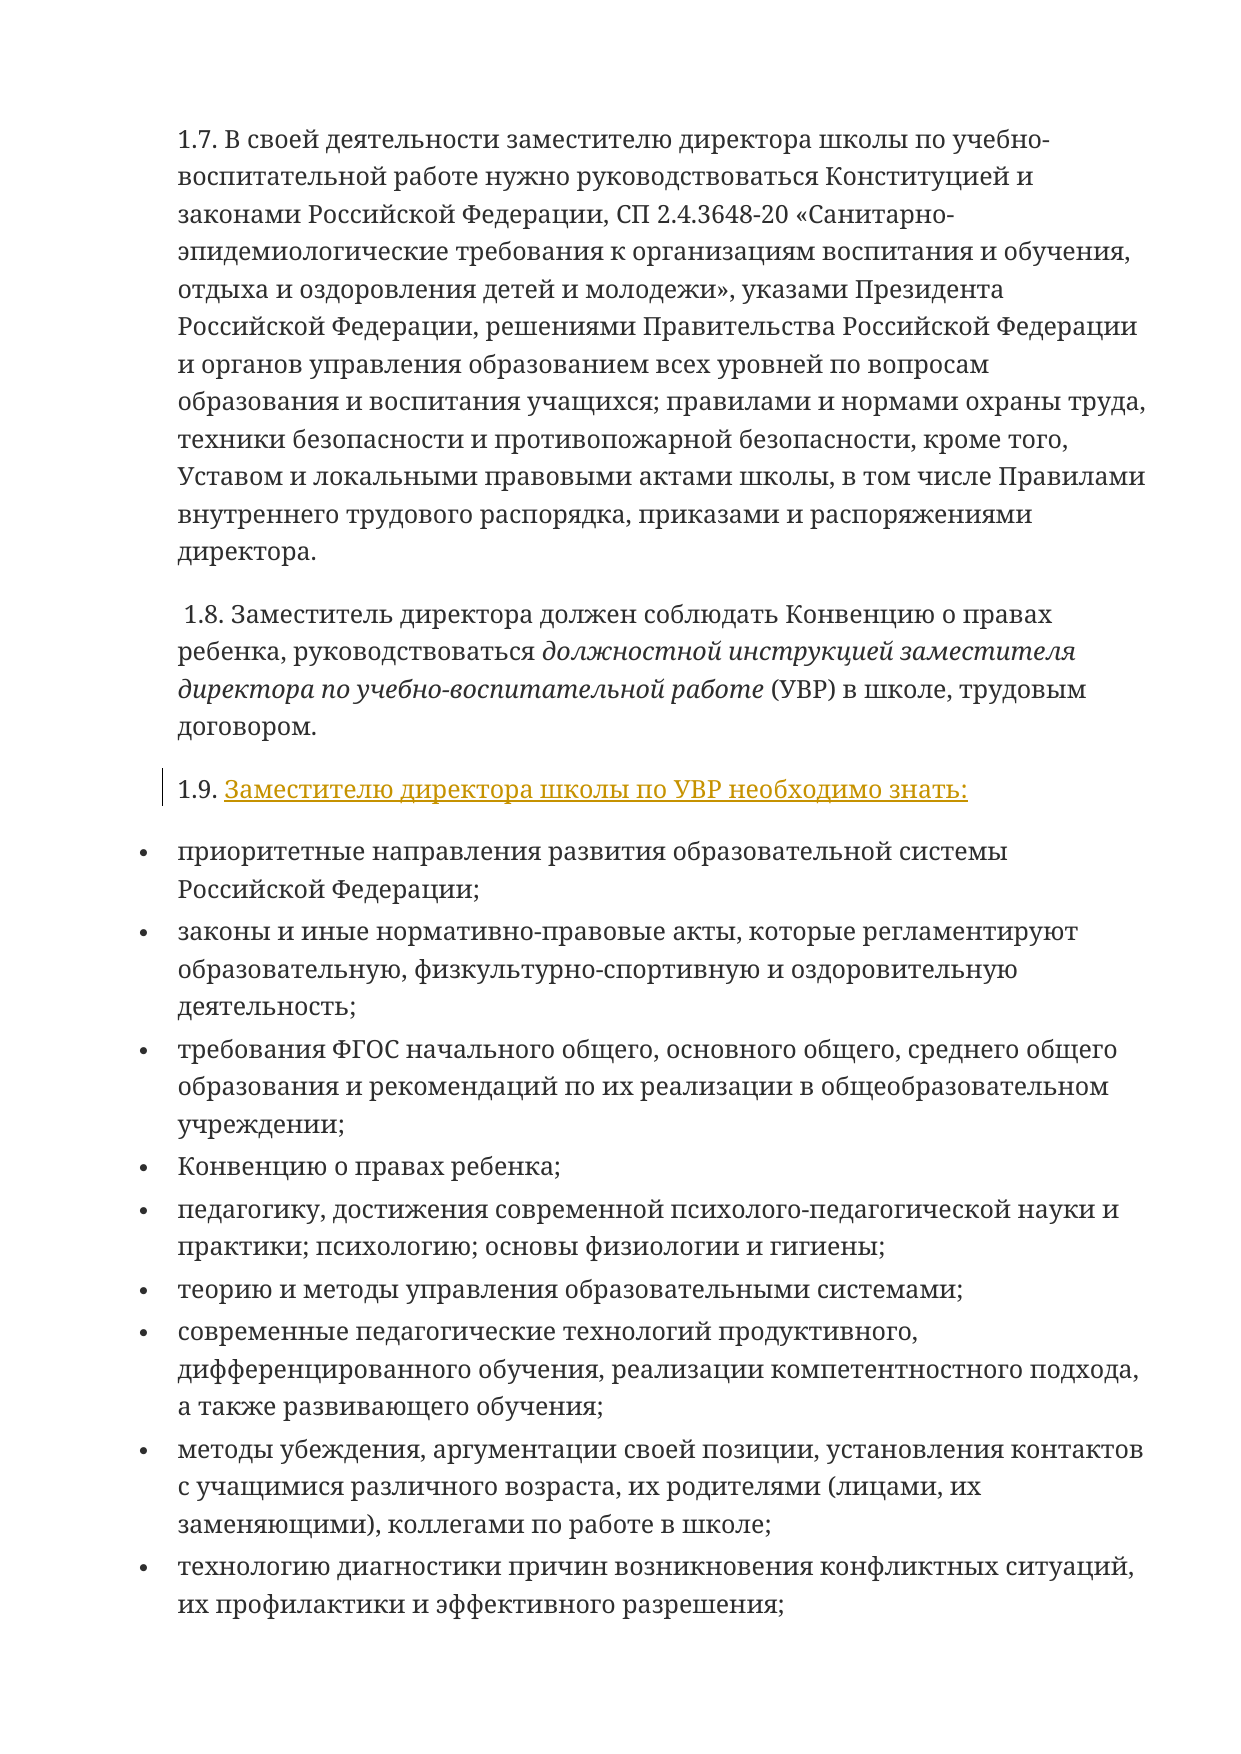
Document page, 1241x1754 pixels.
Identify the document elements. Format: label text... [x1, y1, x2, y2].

list современные педагогические технологий продуктивного, дифференцированного обучения, реализации компетентностного подхода, а также развивающего обучения; [140, 1311, 1152, 1423]
list педагогику, достижения современной психолого-педагогической науки и практики; психологию; основы физиологии и гигиены; [140, 1188, 1152, 1263]
list методы убеждения, аргументации своей позиции, установления контактов с учащимися различного возраста, их родителями (лицами, их заменяющими), коллегами по работе в школе; [140, 1428, 1152, 1541]
list Конвенцию о правах ребенка; [140, 1146, 1152, 1183]
text 1.8. Заместитель директора должен соблюдать Конвенцию о правах ребенка, руководствоваться должностной инструкцией заместителя директора по учебно-воспитательной работе (УВР) в школе, трудовым договором. [177, 593, 1152, 743]
list технологию диагностики причин возникновения конфликтных ситуаций, их профилактики и эффективного разрешения; [140, 1546, 1152, 1621]
list теорию и методы управления образовательными системами; [140, 1268, 1152, 1306]
list законы и иные нормативно-правовые акты, которые регламентируют образовательную, физкультурно-спортивную и оздоровительную деятельность; [140, 911, 1152, 1023]
list требования ФГОС начального общего, основного общего, среднего общего образования и рекомендаций по их реализации в общеобразовательном учреждении; [140, 1028, 1152, 1141]
text 1.7. В своей деятельности заместителю директора школы по учебно-воспитательной работе нужно руководствоваться Конституцией и законами Российской Федерации, СП 2.4.3648-20 «Санитарно-эпидемиологические требования к организациям воспитания и обучения, отдыха и оздоровления детей и молодежи», указами Президента Российской Федерации, решениями Правительства Российской Федерации и органов управления образованием всех уровней по вопросам образования и воспитания учащихся; правилами и нормами охраны труда, техники безопасности и противопожарной безопасности, кроме того, Уставом и локальными правовыми актами школы, в том числе Правилами внутреннего трудового распорядка, приказами и распоряжениями директора. [177, 118, 1152, 568]
list приоритетные направления развития образовательной системы Российской Федерации; [140, 831, 1152, 906]
text 1.9. [177, 768, 1152, 806]
